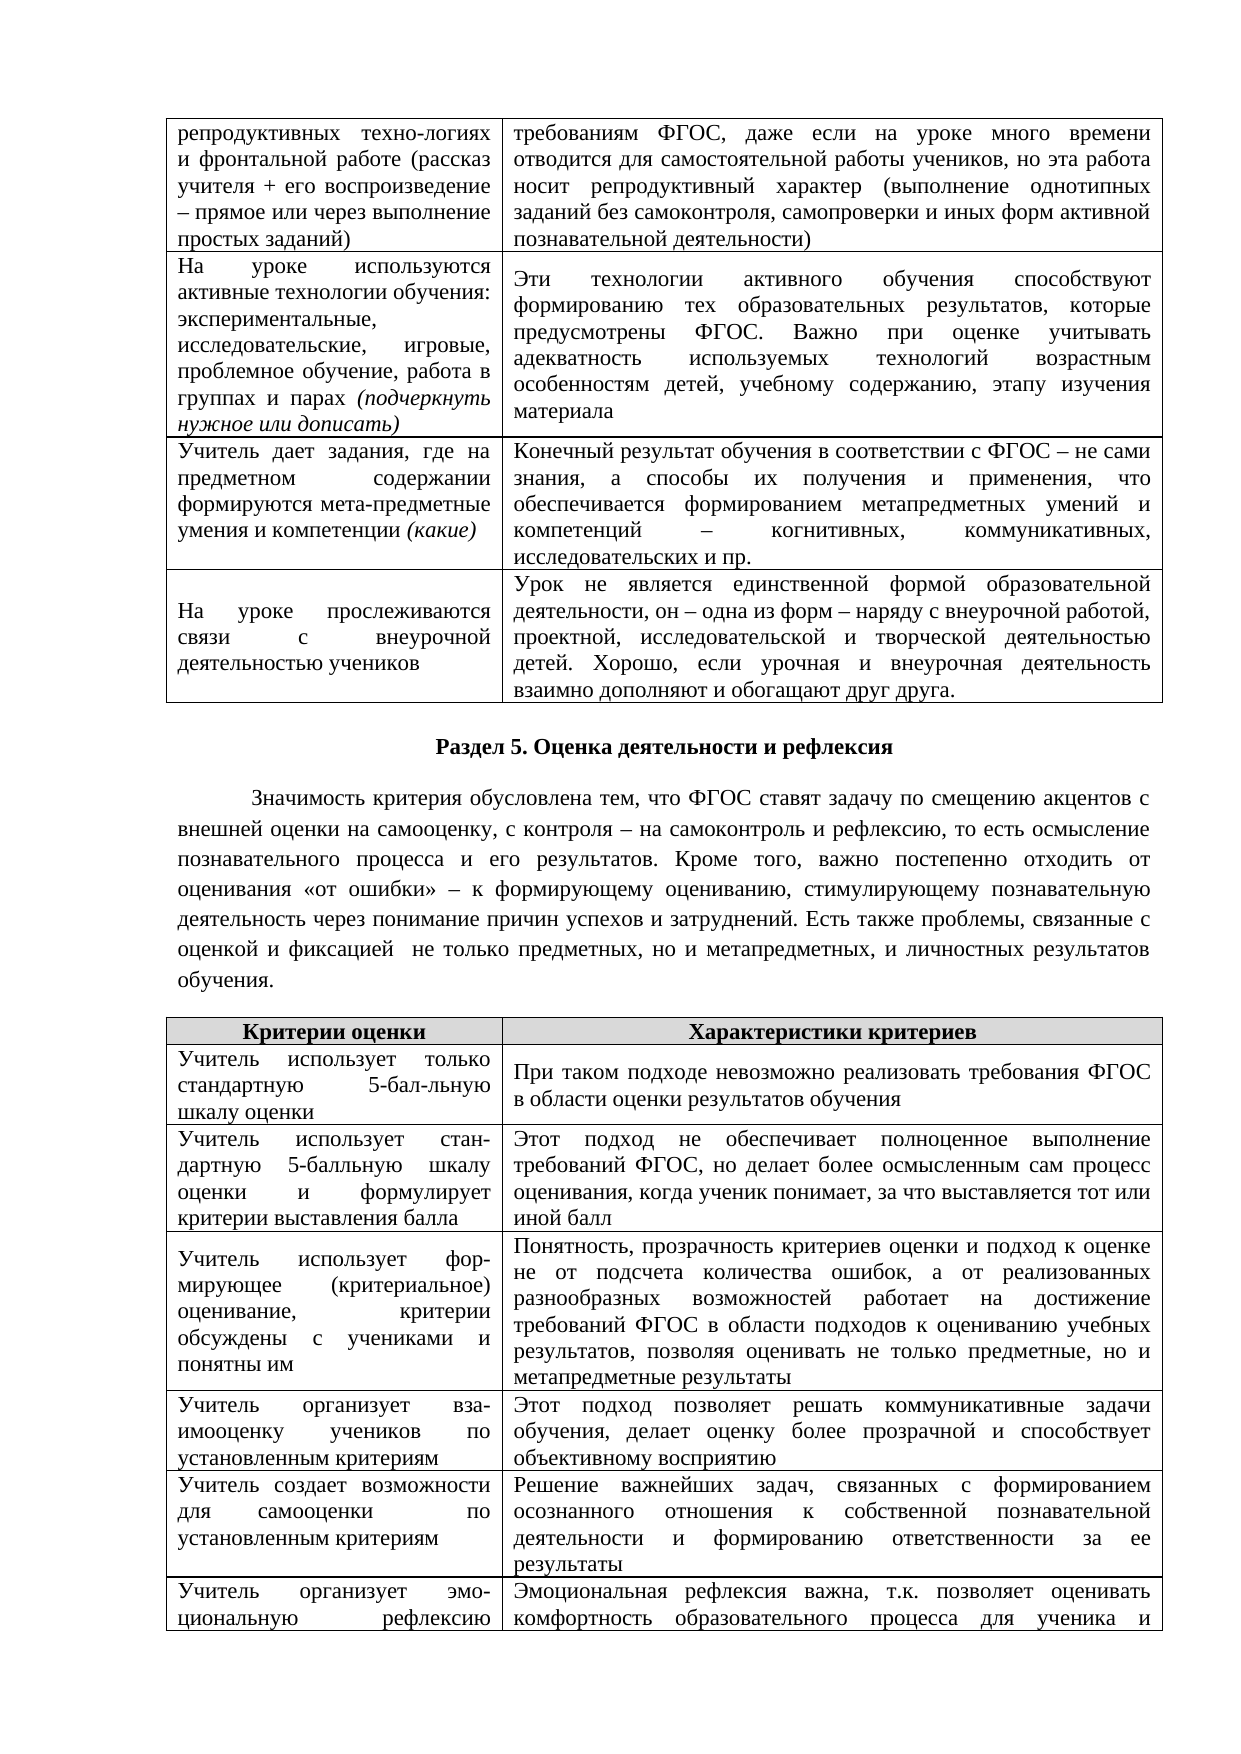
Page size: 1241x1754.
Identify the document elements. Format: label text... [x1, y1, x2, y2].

table_cell На уроке прослеживаются связи с внеурочной деятельностью учеников [167, 570, 502, 702]
table_header Критерии оценки [167, 1018, 502, 1044]
table_cell При таком подходе невозможно реализовать требования ФГОС в области оценки результатов обучения [503, 1045, 1162, 1124]
table_cell Урок не является единственной формой образовательной деятельности, он – одна из форм – наряду с внеурочной работой, проектной, исследовательской и творческой деятельностью детей. Хорошо, если урочная и внеурочная деятельность взаимно дополняют и обогащают друг друга. [503, 570, 1162, 702]
table_cell Решение важнейших задач, связанных с формированием осознанного отношения к собственной познавательной деятельности и формированию ответственности за ее результаты [503, 1471, 1162, 1576]
table_cell Этот подход не обеспечивает полноценное выполнение требований ФГОС, но делает более осмысленным сам процесс оценивания, когда ученик понимает, за что выставляется тот или иной балл [503, 1125, 1162, 1231]
text Значимость критерия обусловлена тем, что ФГОС ставят задачу по смещению акцентов с внешней оценки на самооценку, с контроля – на самоконтроль и рефлексию, то есть осмысление познавательного процесса и его результатов. Кроме того, важно постепенно отходить от оценивания «от ошибки» – к формирующему оцениванию, стимулирующему познавательную деятельность через понимание причин успехов и затруднений. Есть также проблемы, связанные с оценкой и фиксацией не только предметных, но и метапредметных, и личностных результатов обучения. [177, 784, 1152, 992]
table_cell Конечный результат обучения в соответствии с ФГОС – не сами знания, а способы их получения и применения, что обеспечивается формированием метапредметных умений и компетенций – когнитивных, коммуникативных, исследовательских и пр. [503, 438, 1162, 569]
table_cell На уроке используются активные технологии обучения: экспериментальные, исследовательские, игровые, проблемное обучение, работа в группах и парах (подчеркнуть нужное или дописать) [167, 252, 502, 436]
table_cell Учитель создает возможности для самооценки по установленным критериям [167, 1471, 502, 1576]
text Раздел 5. Оценка деятельности и рефлексия [177, 733, 1152, 760]
table_cell Этот подход позволяет решать коммуникативные задачи обучения, делает оценку более прозрачной и способствует объективному восприятию [503, 1391, 1162, 1470]
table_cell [167, 119, 502, 251]
table_cell Учитель использует только стандартную 5-бал-льную шкалу оценки [167, 1045, 502, 1124]
table_cell Учитель использует фор-мирующее (критериальное) оценивание, критерии обсуждены с учениками и понятны им [167, 1232, 502, 1390]
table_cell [167, 1578, 502, 1630]
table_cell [503, 119, 1162, 251]
table_cell Понятность, прозрачность критериев оценки и подход к оценке не от подсчета количества ошибок, а от реализованных разнообразных возможностей работает на достижение требований ФГОС в области подходов к оцениванию учебных результатов, позволяя оценивать не только предметные, но и метапредметные результаты [503, 1232, 1162, 1390]
table_cell Учитель использует стан-дартную 5-балльную шкалу оценки и формулирует критерии выставления балла [167, 1125, 502, 1231]
table_cell Эти технологии активного обучения способствуют формированию тех образовательных результатов, которые предусмотрены ФГОС. Важно при оценке учитывать адекватность используемых технологий возрастным особенностям детей, учебному содержанию, этапу изучения материала [503, 252, 1162, 436]
table_cell Учитель дает задания, где на предметном содержании формируются мета-предметные умения и компетенции (какие) [167, 438, 502, 569]
table_header Характеристики критериев [503, 1018, 1162, 1044]
table_cell Учитель организует вза-имооценку учеников по установленным критериям [167, 1391, 502, 1470]
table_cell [503, 1578, 1162, 1630]
